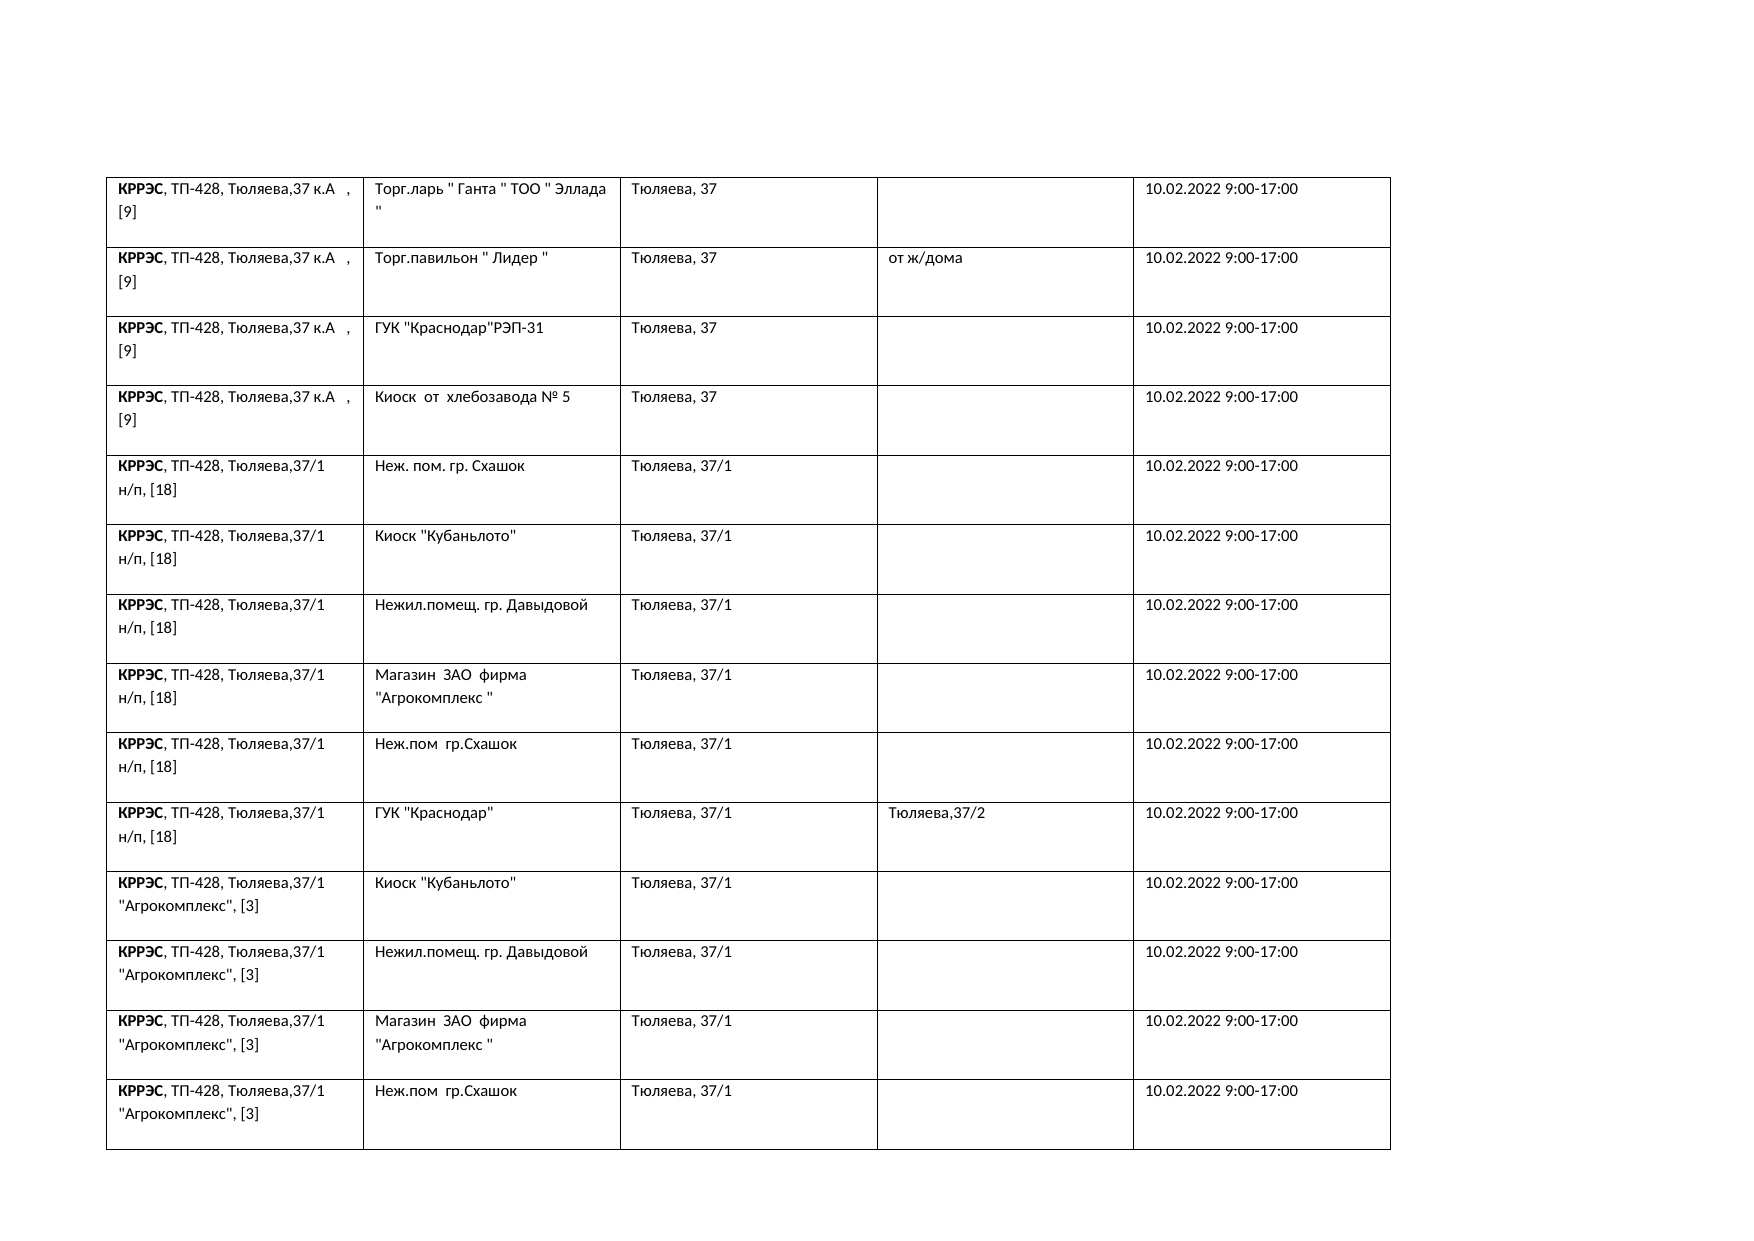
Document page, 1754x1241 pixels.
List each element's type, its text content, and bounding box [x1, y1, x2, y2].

table_cell Тюляева, 37/1 [621, 872, 877, 940]
table_cell Киоск "Кубаньлото" [364, 525, 620, 593]
table_cell [878, 1080, 1133, 1148]
table_cell Торг.павильон " Лидер " [364, 248, 620, 316]
table_cell 10.02.2022 9:00-17:00 [1134, 317, 1390, 385]
table_cell [878, 872, 1133, 940]
table_cell Киоск от хлебозавода № 5 [364, 386, 620, 455]
table_cell [878, 595, 1133, 663]
table_cell Тюляева, 37/1 [621, 803, 877, 871]
table_cell [878, 456, 1133, 524]
table_cell Тюляева, 37 [621, 178, 877, 247]
table_cell Тюляева, 37/1 [621, 525, 877, 593]
table_cell 10.02.2022 9:00-17:00 [1134, 1011, 1390, 1079]
table_cell Тюляева, 37 [621, 248, 877, 316]
table_cell [878, 1011, 1133, 1079]
table_cell КРРЭС, ТП-428, Тюляева,37/1 "Агрокомплекс", [3] [107, 872, 363, 940]
table_cell Тюляева, 37/1 [621, 456, 877, 524]
table_cell 10.02.2022 9:00-17:00 [1134, 386, 1390, 455]
table_cell Неж. пом. гр. Схашок [364, 456, 620, 524]
table_cell 10.02.2022 9:00-17:00 [1134, 872, 1390, 940]
table_cell КРРЭС, ТП-428, Тюляева,37 к.А , [9] [107, 317, 363, 385]
table_cell Тюляева, 37 [621, 317, 877, 385]
table_cell КРРЭС, ТП-428, Тюляева,37 к.А , [9] [107, 248, 363, 316]
table_cell Неж.пом гр.Схашок [364, 733, 620, 802]
table_cell Тюляева, 37/1 [621, 733, 877, 802]
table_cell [1134, 1080, 1390, 1148]
table_cell 10.02.2022 9:00-17:00 [1134, 941, 1390, 1010]
table_cell 10.02.2022 9:00-17:00 [1134, 595, 1390, 663]
table_cell КРРЭС, ТП-428, Тюляева,37/1 н/п, [18] [107, 525, 363, 593]
table_cell Неж.пом гр.Схашок [364, 1080, 620, 1148]
table_cell [878, 733, 1133, 802]
table_cell Тюляева, 37/1 [621, 595, 877, 663]
table_cell 10.02.2022 9:00-17:00 [1134, 248, 1390, 316]
table_cell ГУК "Краснодар" [364, 803, 620, 871]
table_cell КРРЭС, ТП-428, Тюляева,37 к.А , [9] [107, 178, 363, 247]
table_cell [107, 1011, 363, 1079]
table_cell КРРЭС, ТП-428, Тюляева,37/1 н/п, [18] [107, 664, 363, 732]
table_cell 10.02.2022 9:00-17:00 [1134, 664, 1390, 732]
table_cell [878, 317, 1133, 385]
table_cell [878, 386, 1133, 455]
table_cell Тюляева, 37/1 [621, 941, 877, 1010]
table_cell КРРЭС, ТП-428, Тюляева,37/1 н/п, [18] [107, 595, 363, 663]
table_cell ГУК "Краснодар"РЭП-31 [364, 317, 620, 385]
table_cell Тюляева, 37 [621, 386, 877, 455]
table_cell [878, 525, 1133, 593]
table_cell Тюляева, 37/1 [621, 1080, 877, 1148]
table_cell [878, 178, 1133, 247]
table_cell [1134, 178, 1390, 247]
table_cell КРРЭС, ТП-428, Тюляева,37/1 н/п, [18] [107, 456, 363, 524]
table_cell Нежил.помещ. гр. Давыдовой [364, 595, 620, 663]
table_cell [878, 664, 1133, 732]
table_cell КРРЭС, ТП-428, Тюляева,37/1 н/п, [18] [107, 803, 363, 871]
table_cell Тюляева, 37/1 [621, 1011, 877, 1079]
table_cell Магазин ЗАО фирма "Агрокомплекс " [364, 1011, 620, 1079]
table_cell КРРЭС, ТП-428, Тюляева,37/1 "Агрокомплекс", [3] [107, 941, 363, 1010]
table_cell 10.02.2022 9:00-17:00 [1134, 733, 1390, 802]
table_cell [107, 1080, 363, 1148]
table_cell КРРЭС, ТП-428, Тюляева,37 к.А , [9] [107, 386, 363, 455]
table_cell 10.02.2022 9:00-17:00 [1134, 456, 1390, 524]
table_cell от ж/дома [878, 248, 1133, 316]
table_cell Торг.ларь " Ганта " ТОО " Эллада " [364, 178, 620, 247]
table_cell Магазин ЗАО фирма "Агрокомплекс " [364, 664, 620, 732]
table_cell [878, 941, 1133, 1010]
table_cell КРРЭС, ТП-428, Тюляева,37/1 н/п, [18] [107, 733, 363, 802]
table_cell Нежил.помещ. гр. Давыдовой [364, 941, 620, 1010]
table_cell 10.02.2022 9:00-17:00 [1134, 803, 1390, 871]
table_cell Тюляева, 37/1 [621, 664, 877, 732]
table_cell 10.02.2022 9:00-17:00 [1134, 525, 1390, 593]
table_cell Тюляева,37/2 [878, 803, 1133, 871]
table_cell Киоск "Кубаньлото" [364, 872, 620, 940]
